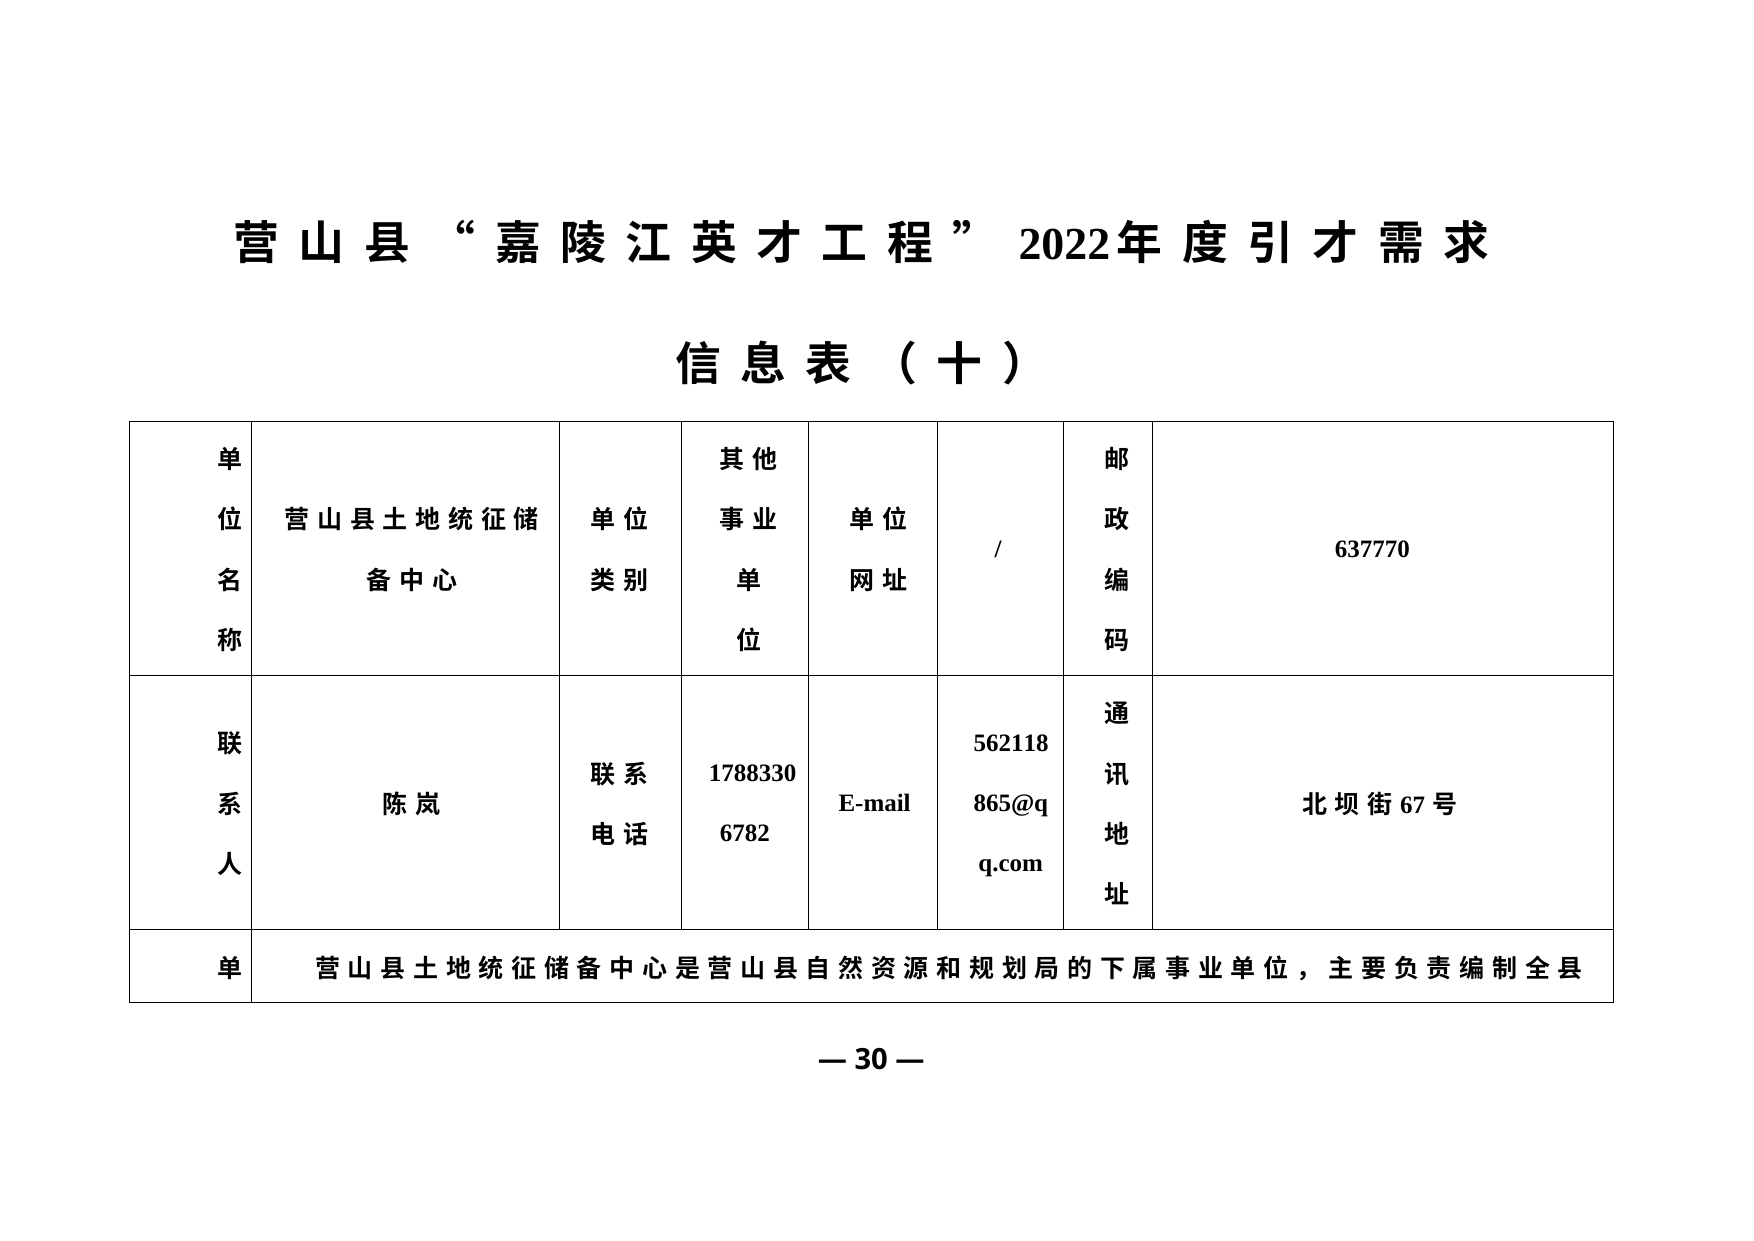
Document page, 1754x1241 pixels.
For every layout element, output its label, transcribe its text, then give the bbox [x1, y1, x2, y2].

table_header 其他事业单 位 [682, 422, 808, 675]
table_cell E-mail [809, 676, 937, 929]
table_cell 17883306782 [682, 676, 808, 929]
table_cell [252, 930, 1613, 1002]
table_cell 单位简介（200字左右） [130, 930, 251, 1002]
table_header 单位名称 [130, 422, 251, 675]
table_cell 北坝街67号 [1153, 676, 1613, 929]
table_cell 562118865@qq.com [938, 676, 1063, 929]
table_cell 通讯 地址 [1064, 676, 1152, 929]
text 营山县“嘉陵江英才工程”2022年度引才需求信息表（十） [217, 179, 1525, 421]
table_header / [938, 422, 1063, 675]
table_cell 联系电话 [560, 676, 681, 929]
table_header 单位类别 [560, 422, 681, 675]
table_cell 陈岚 [252, 676, 559, 929]
table_header 营山县土地统征储备中心 [252, 422, 559, 675]
table_header 637770 [1153, 422, 1613, 675]
table_header 单位 网址 [809, 422, 937, 675]
table_cell 联系人 [130, 676, 251, 929]
table_header 邮政 编码 [1064, 422, 1152, 675]
